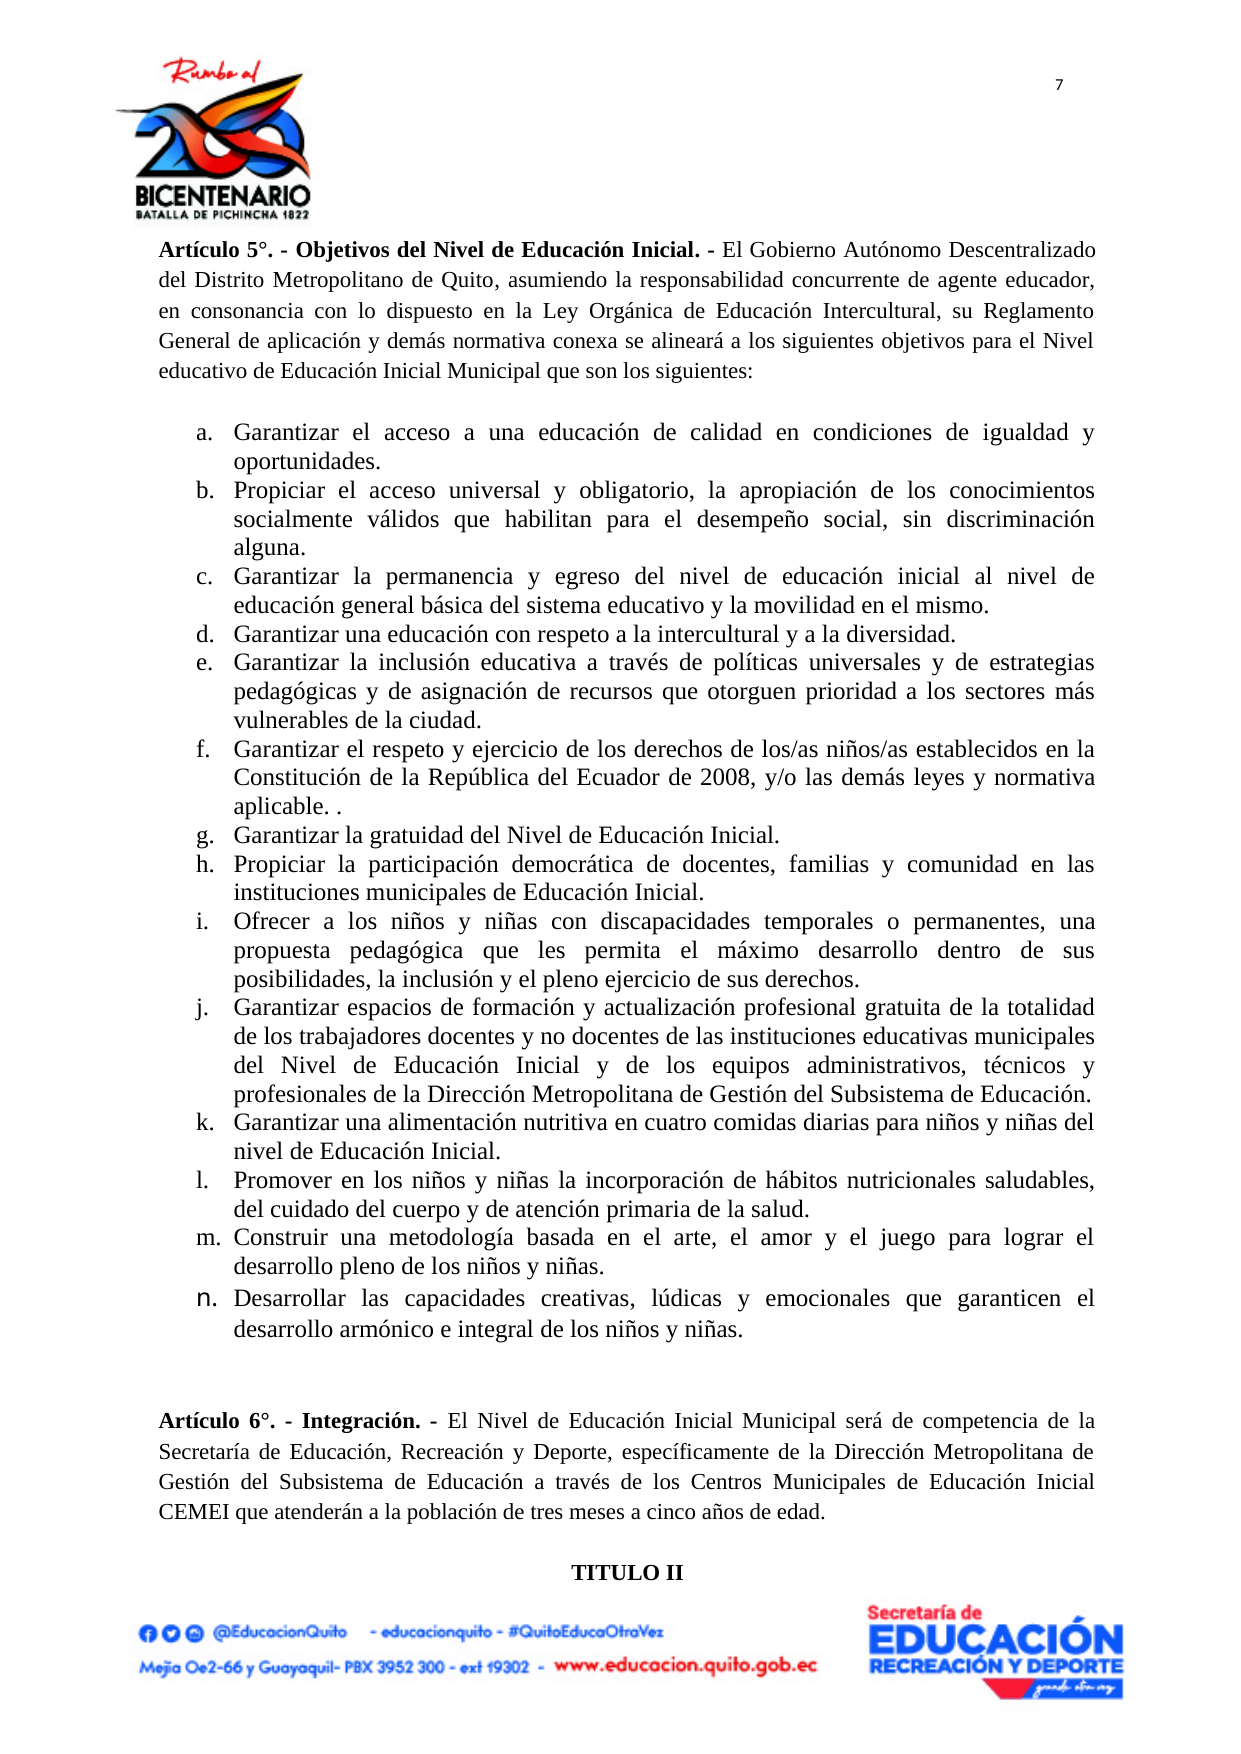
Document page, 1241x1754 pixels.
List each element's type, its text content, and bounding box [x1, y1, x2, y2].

table_cell TITULO II De la Autoridad Competente [147, 1528, 1107, 1589]
table_cell Artículo 5°. - Objetivos del Nivel de Educación Inicial. - El Gobierno Autónomo Descentralizado del Distrito Metropolitano de Quito, asumiendo la responsabilidad concurrente de agente educador, en consonancia con lo dispuesto en la Ley Orgánica de Educación Intercultural, su Reglamento General de aplicación y demás normativa conexa se alineará a los siguientes objetivos para el Nivel educativo de Educación Inicial Municipal que son los siguientes: Garantizar el acceso a una educación de calidad en condiciones de igualdad y oportunidades. Propiciar el acceso universal y obligatorio, la apropiación de los conocimientos socialmente válidos que habilitan para el desempeño social, sin discriminación alguna. Garantizar la permanencia y egreso del nivel de educación inicial al nivel de educación general básica del sistema educativo y la movilidad en el mismo. Garantizar una educación con respeto a la intercultural y a la diversidad. Garantizar la inclusión educativa a través de políticas universales y de estrategias pedagógicas y de asignación de recursos que otorguen prioridad a los sectores más vulnerables de la ciudad. Garantizar el respeto y ejercicio de los derechos de los/as niños/as establecidos en la Constitución de la República del Ecuador de 2008, y/o las demás leyes y normativa aplicable. . Garantizar la gratuidad del Nivel de Educación Inicial. Propiciar la participación democrática de docentes, familias y comunidad en las instituciones municipales de Educación Inicial. Ofrecer a los niños y niñas con discapacidades temporales o permanentes, una propuesta pedagógica que les permita el máximo desarrollo dentro de sus posibilidades, la inclusión y el pleno ejercicio de sus derechos. Garantizar espacios de formación y actualización profesional gratuita de la totalidad de los trabajadores docentes y no docentes de las instituciones educativas municipales del Nivel de Educación Inicial y de los equipos administrativos, técnicos y profesionales de la Dirección Metropolitana de Gestión del Subsistema de Educación. Garantizar una alimentación nutritiva en cuatro comidas diarias para niños y niñas del nivel de Educación Inicial. Promover en los niños y niñas la incorporación de hábitos nutricionales saludables, del cuidado del cuerpo y de atención primaria de la salud. Construir una metodología basada en el arte, el amor y el juego para lograr el desarrollo pleno de los niños y niñas. Desarrollar las capacidades creativas, lúdicas y emocionales que garanticen el desarrollo armónico e integral de los niños y niñas. [147, 236, 1107, 1377]
table_cell Artículo 6°. - Integración. - El Nivel de Educación Inicial Municipal será de competencia de la Secretaría de Educación, Recreación y Deporte, específicamente de la Dirección Metropolitana de Gestión del Subsistema de Educación a través de los Centros Municipales de Educación Inicial CEMEI que atenderán a la población de tres meses a cinco años de edad. [147, 1377, 1107, 1528]
picture [106, 17, 326, 237]
picture [87, 1582, 1182, 1743]
